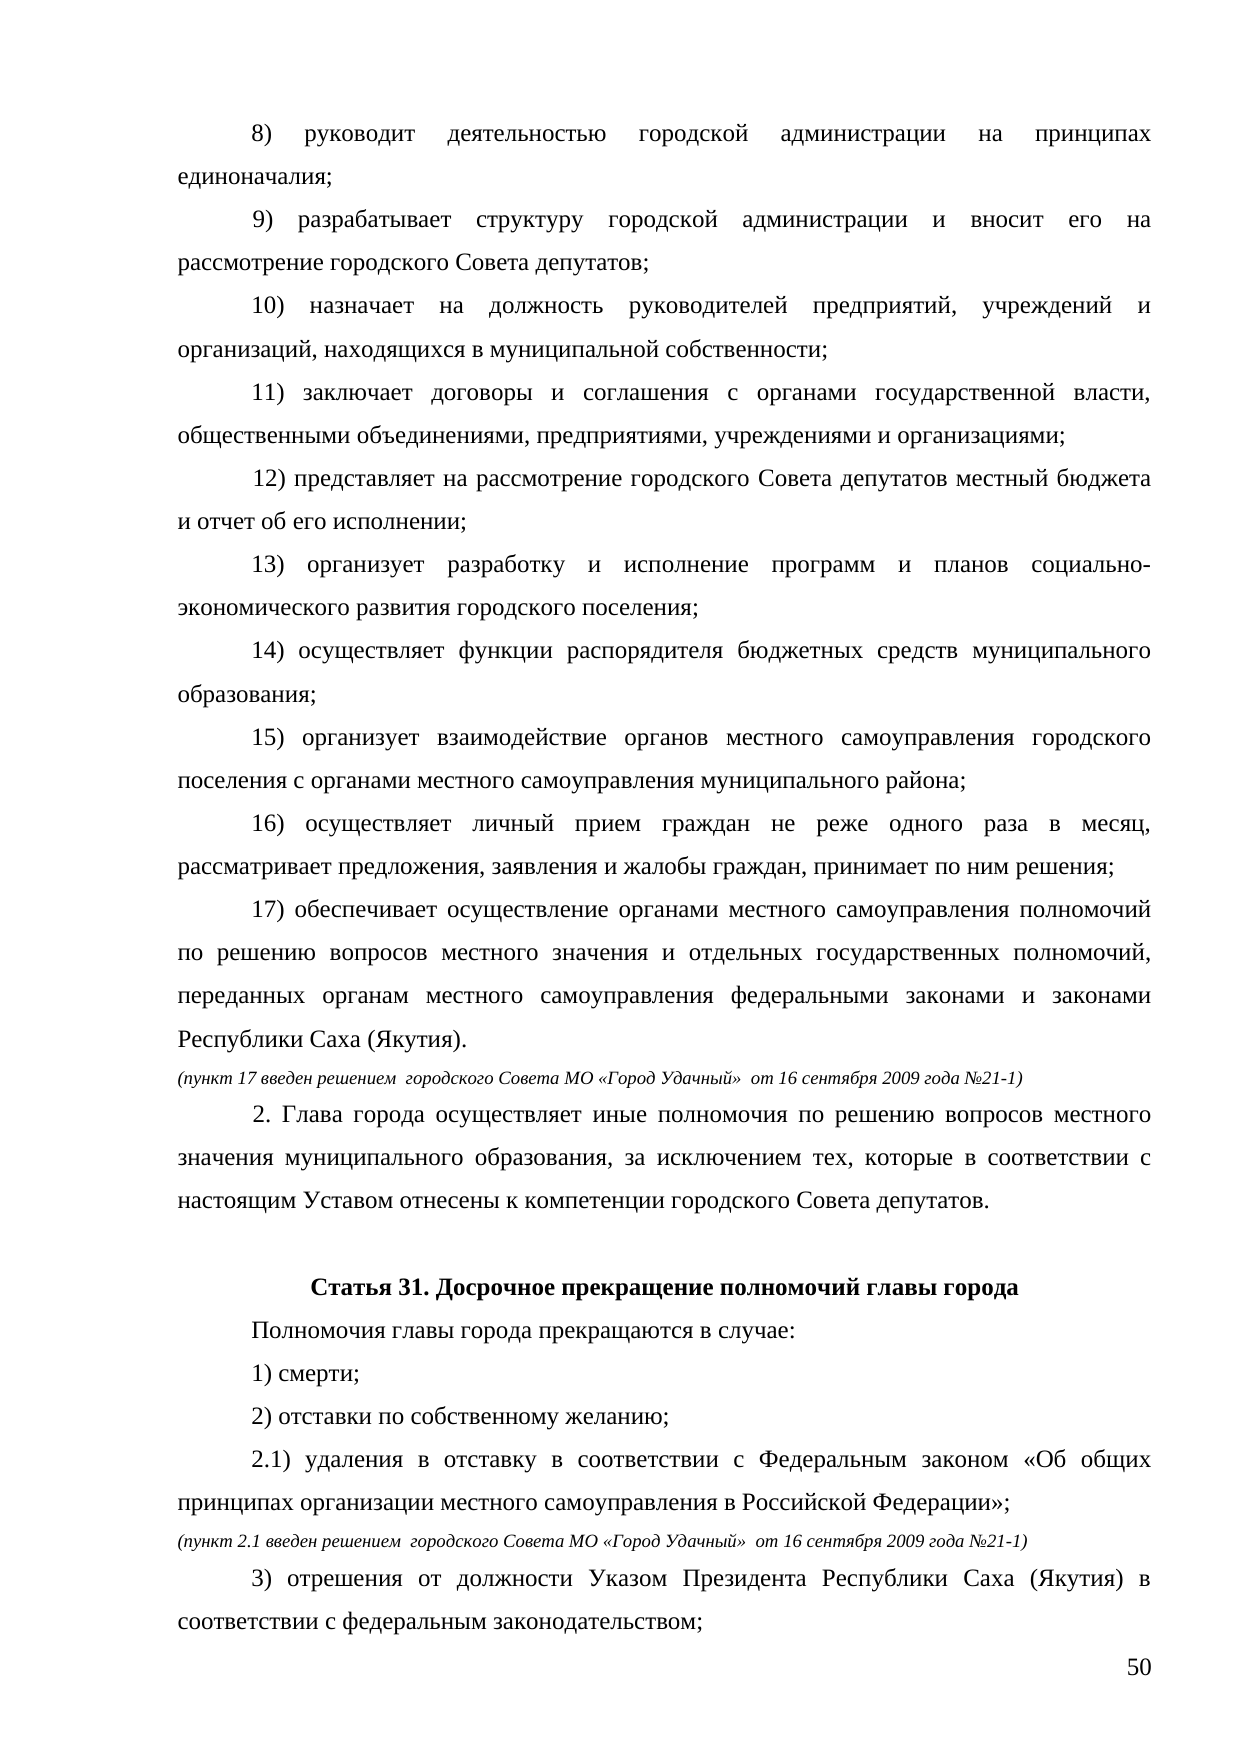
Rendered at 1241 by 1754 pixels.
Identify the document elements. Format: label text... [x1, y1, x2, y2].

text 8) руководит деятельностью городской администрации на принципах единоначалия; [177, 118, 1152, 190]
text 2.1) удаления в отставку в соответствии с Федеральным законом «Об общих принципах организации местного самоуправления в Российской Федерации»; [177, 1444, 1152, 1516]
text 9) разрабатывает структуру городской администрации и вносит его на рассмотрение городского Совета депутатов; [177, 204, 1152, 276]
text 13) организует разработку и исполнение программ и планов социально-экономического развития городского поселения; [177, 549, 1152, 621]
text 17) обеспечивает осуществление органами местного самоуправления полномочий по решению вопросов местного значения и отдельных государственных полномочий, переданных органам местного самоуправления федеральными законами и законами Республики Саха (Якутия). [177, 894, 1152, 1052]
text 2. Глава города осуществляет иные полномочия по решению вопросов местного значения муниципального образования, за исключением тех, которые в соответствии с настоящим Уставом отнесены к компетенции городского Совета депутатов. [177, 1099, 1152, 1214]
subtitle Статья 31. Досрочное прекращение полномочий главы города [177, 1272, 1152, 1300]
text 10) назначает на должность руководителей предприятий, учреждений и организаций, находящихся в муниципальной собственности; [177, 291, 1152, 362]
text 16) осуществляет личный прием граждан не реже одного раза в месяц, рассматривает предложения, заявления и жалобы граждан, принимает по ним решения; [177, 808, 1152, 880]
text 15) организует взаимодействие органов местного самоуправления городского поселения с органами местного самоуправления муниципального района; [177, 722, 1152, 794]
text 3) отрешения от должности Указом Президента Республики Саха (Якутия) в соответствии с федеральным законодательством; [177, 1563, 1152, 1634]
text 12) представляет на рассмотрение городского Совета депутатов местный бюджета и отчет об его исполнении; [177, 463, 1152, 535]
text 11) заключает договоры и соглашения с органами государственной власти, общественными объединениями, предприятиями, учреждениями и организациями; [177, 377, 1152, 449]
text (пункт 17 введен решением городского Совета МО «Город Удачный» от 16 сентября 2009 года №21-1) [177, 1067, 1152, 1088]
text 14) осуществляет функции распорядителя бюджетных средств муниципального образования; [177, 636, 1152, 707]
text (пункт 2.1 введен решением городского Совета МО «Город Удачный» от 16 сентября 2009 года №21-1) [177, 1530, 1152, 1552]
text 2) отставки по собственному желанию; [177, 1401, 1152, 1430]
text 1) смерти; [177, 1358, 1152, 1387]
text Полномочия главы города прекращаются в случае: [177, 1315, 1152, 1343]
